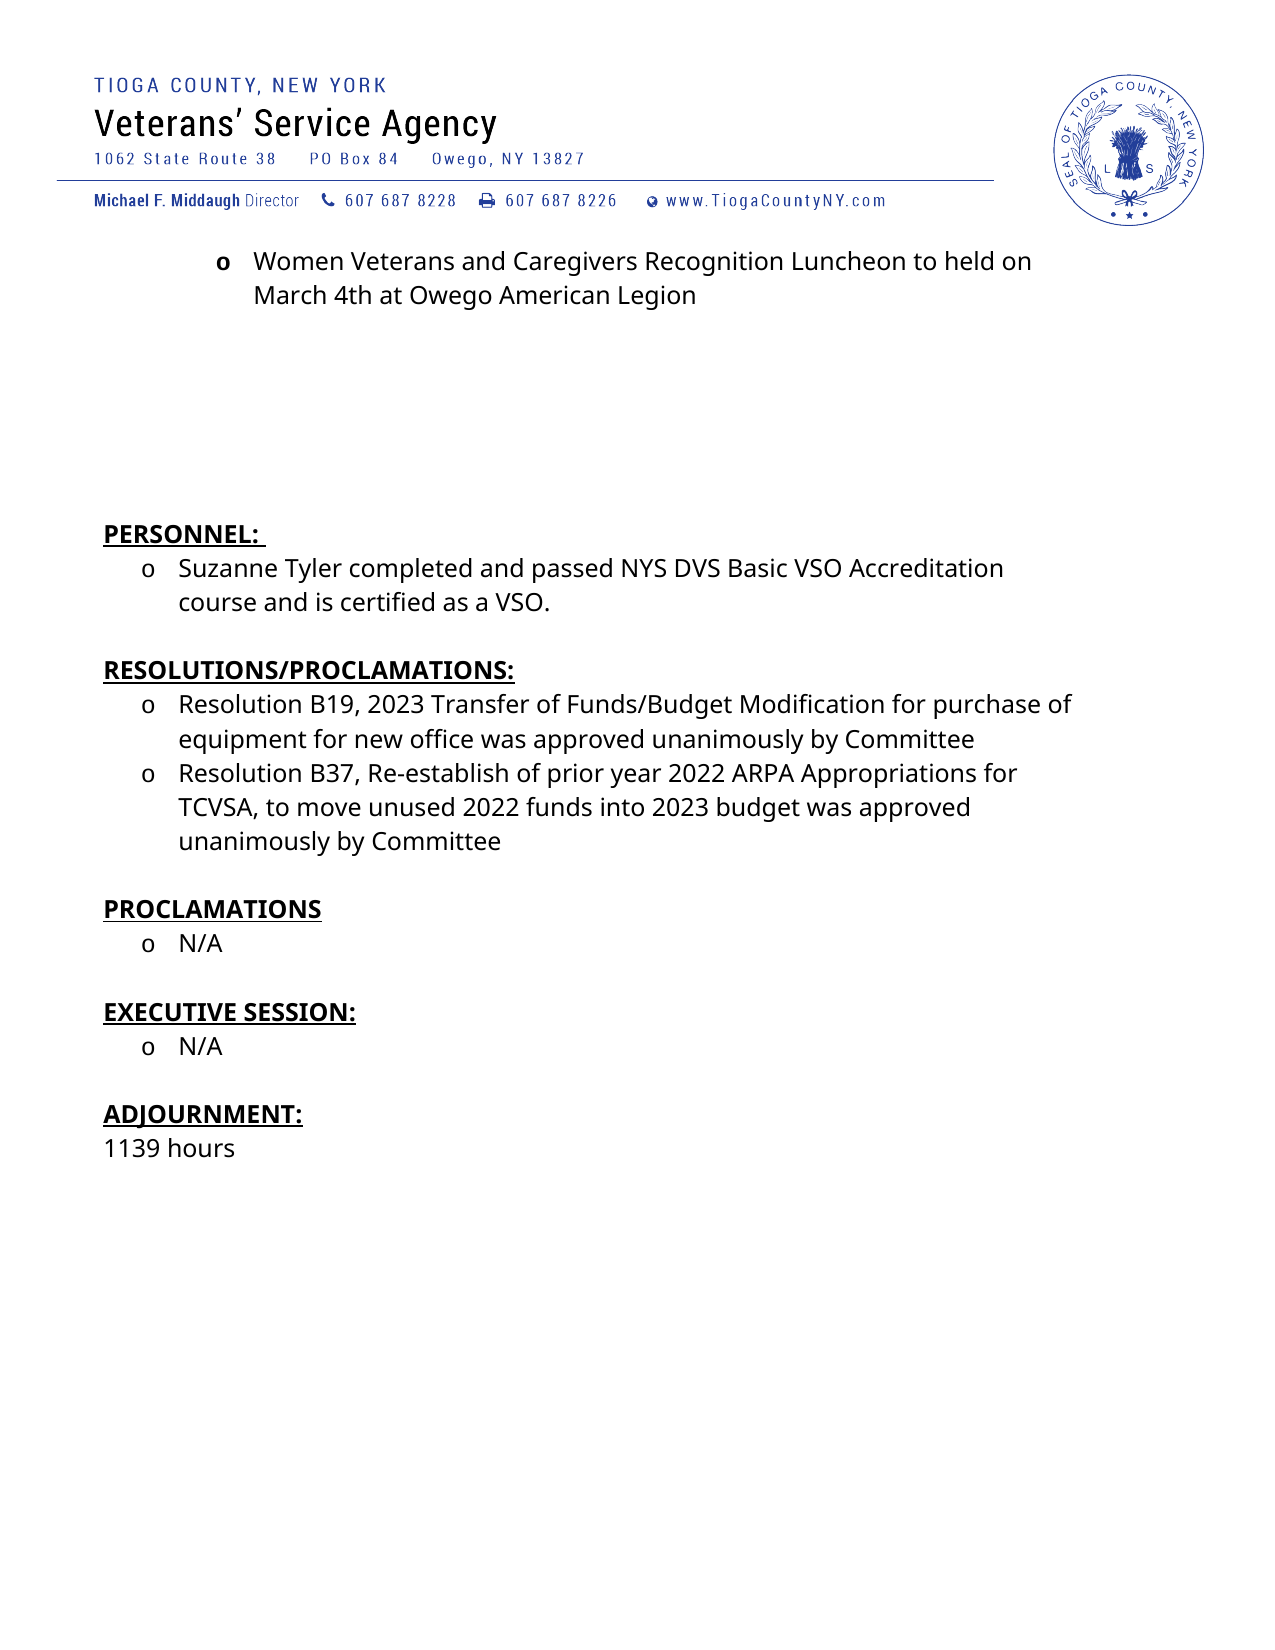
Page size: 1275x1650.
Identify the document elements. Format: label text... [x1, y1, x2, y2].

list Suzanne Tyler completed and passed NYS DVS Basic VSO Accreditation course and is certified as a VSO. [141, 551, 1087, 619]
list Resolution B19, 2023 Transfer of Funds/Budget Modification for purchase of equipment for new office was approved unanimously by Committee [141, 687, 1087, 755]
text PERSONNEL: [103, 516, 1087, 551]
text RESOLUTIONS/PROCLAMATIONS: [103, 653, 1087, 687]
text EXECUTIVE SESSION: [103, 994, 1087, 1028]
list Women Veterans and Caregivers Recognition Luncheon to held on March 4th at Owego American Legion [216, 244, 1087, 312]
text 1139 hours [103, 1131, 1087, 1165]
list Resolution B37, Re-establish of prior year 2022 ARPA Appropriations for TCVSA, to move unused 2022 funds into 2023 budget was approved unanimously by Committee [141, 755, 1087, 858]
list N/A [141, 1028, 1087, 1062]
text PROCLAMATIONS [103, 892, 1087, 926]
picture [1, 0, 1275, 302]
text ADJOURNMENT: [103, 1097, 1087, 1131]
list N/A [141, 926, 1087, 960]
